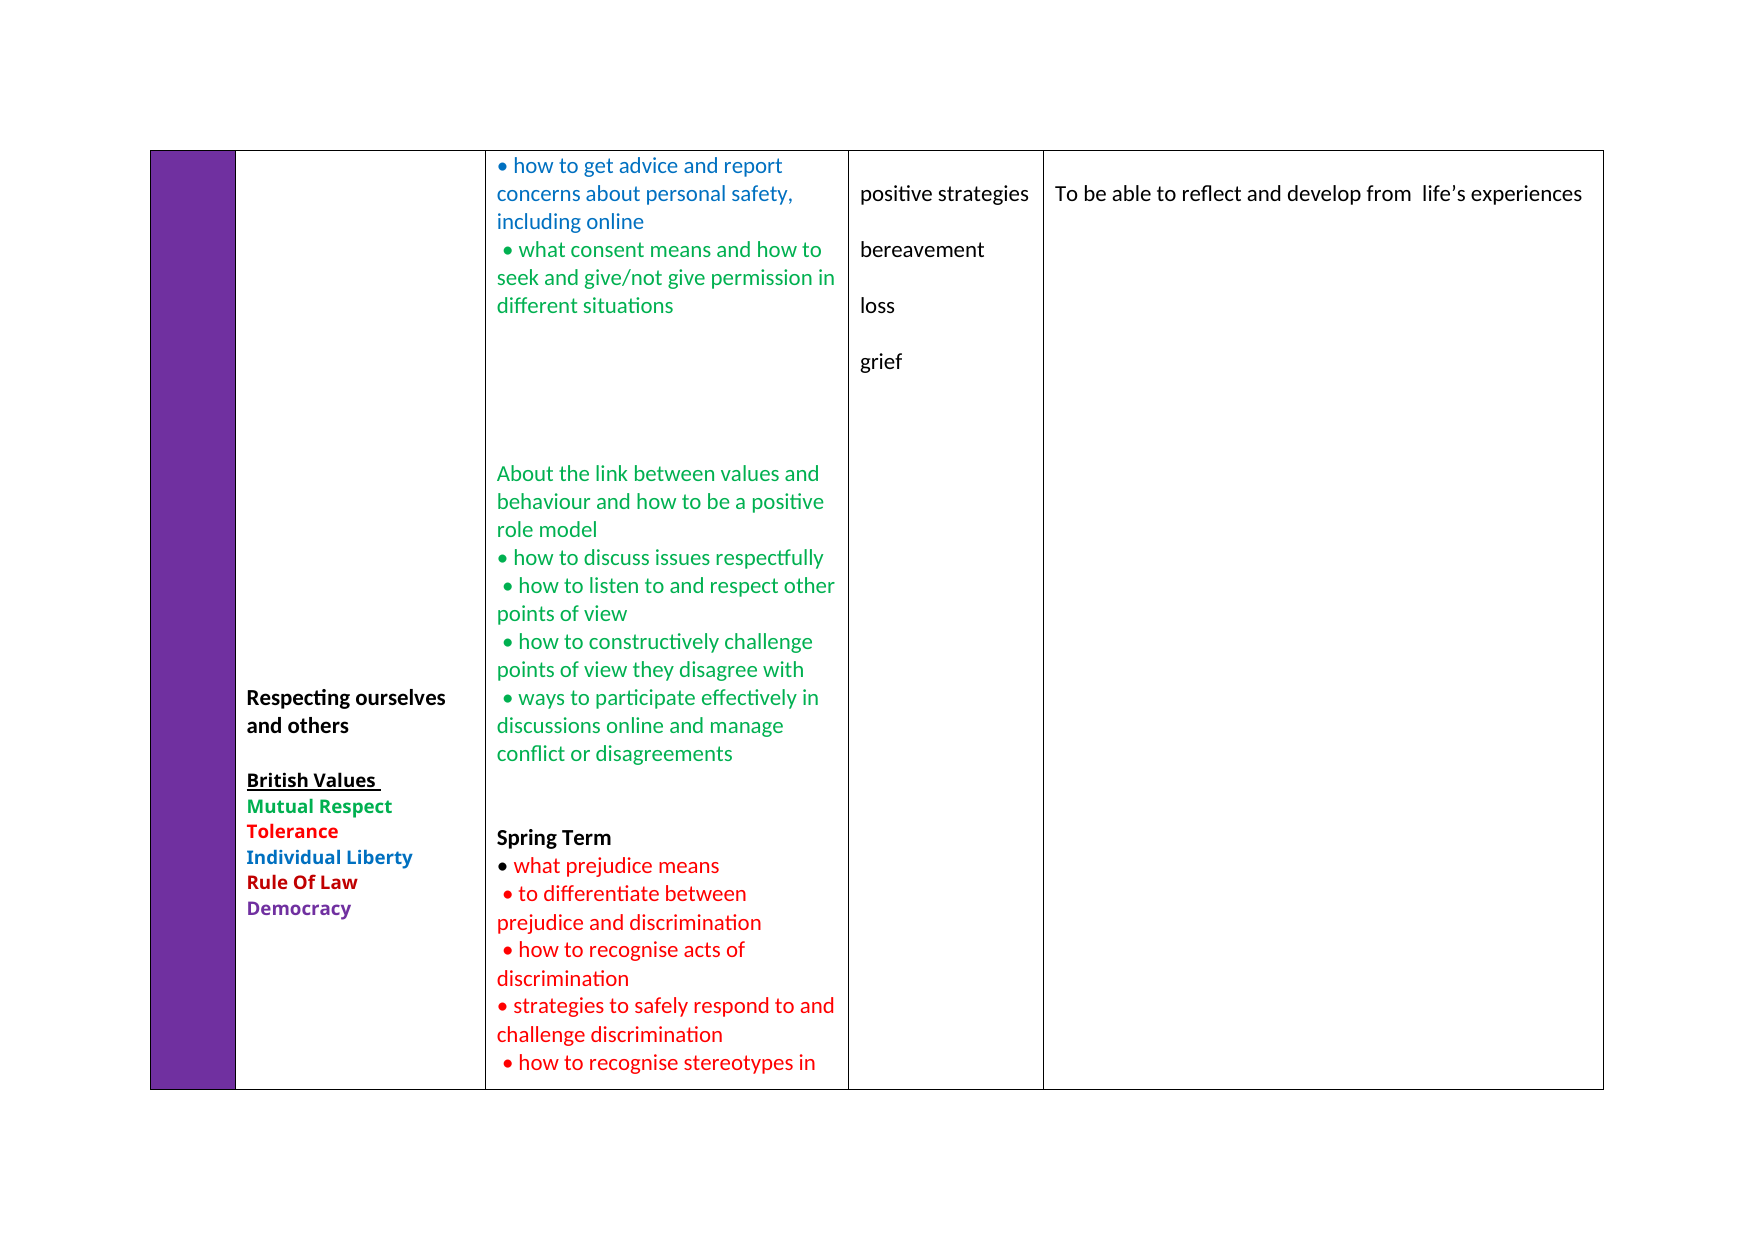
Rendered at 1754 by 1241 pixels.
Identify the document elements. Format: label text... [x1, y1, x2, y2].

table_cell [486, 151, 848, 1089]
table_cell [1044, 151, 1603, 1089]
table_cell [849, 151, 1043, 1089]
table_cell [236, 151, 485, 1089]
table_cell Yr6 [151, 151, 235, 1089]
